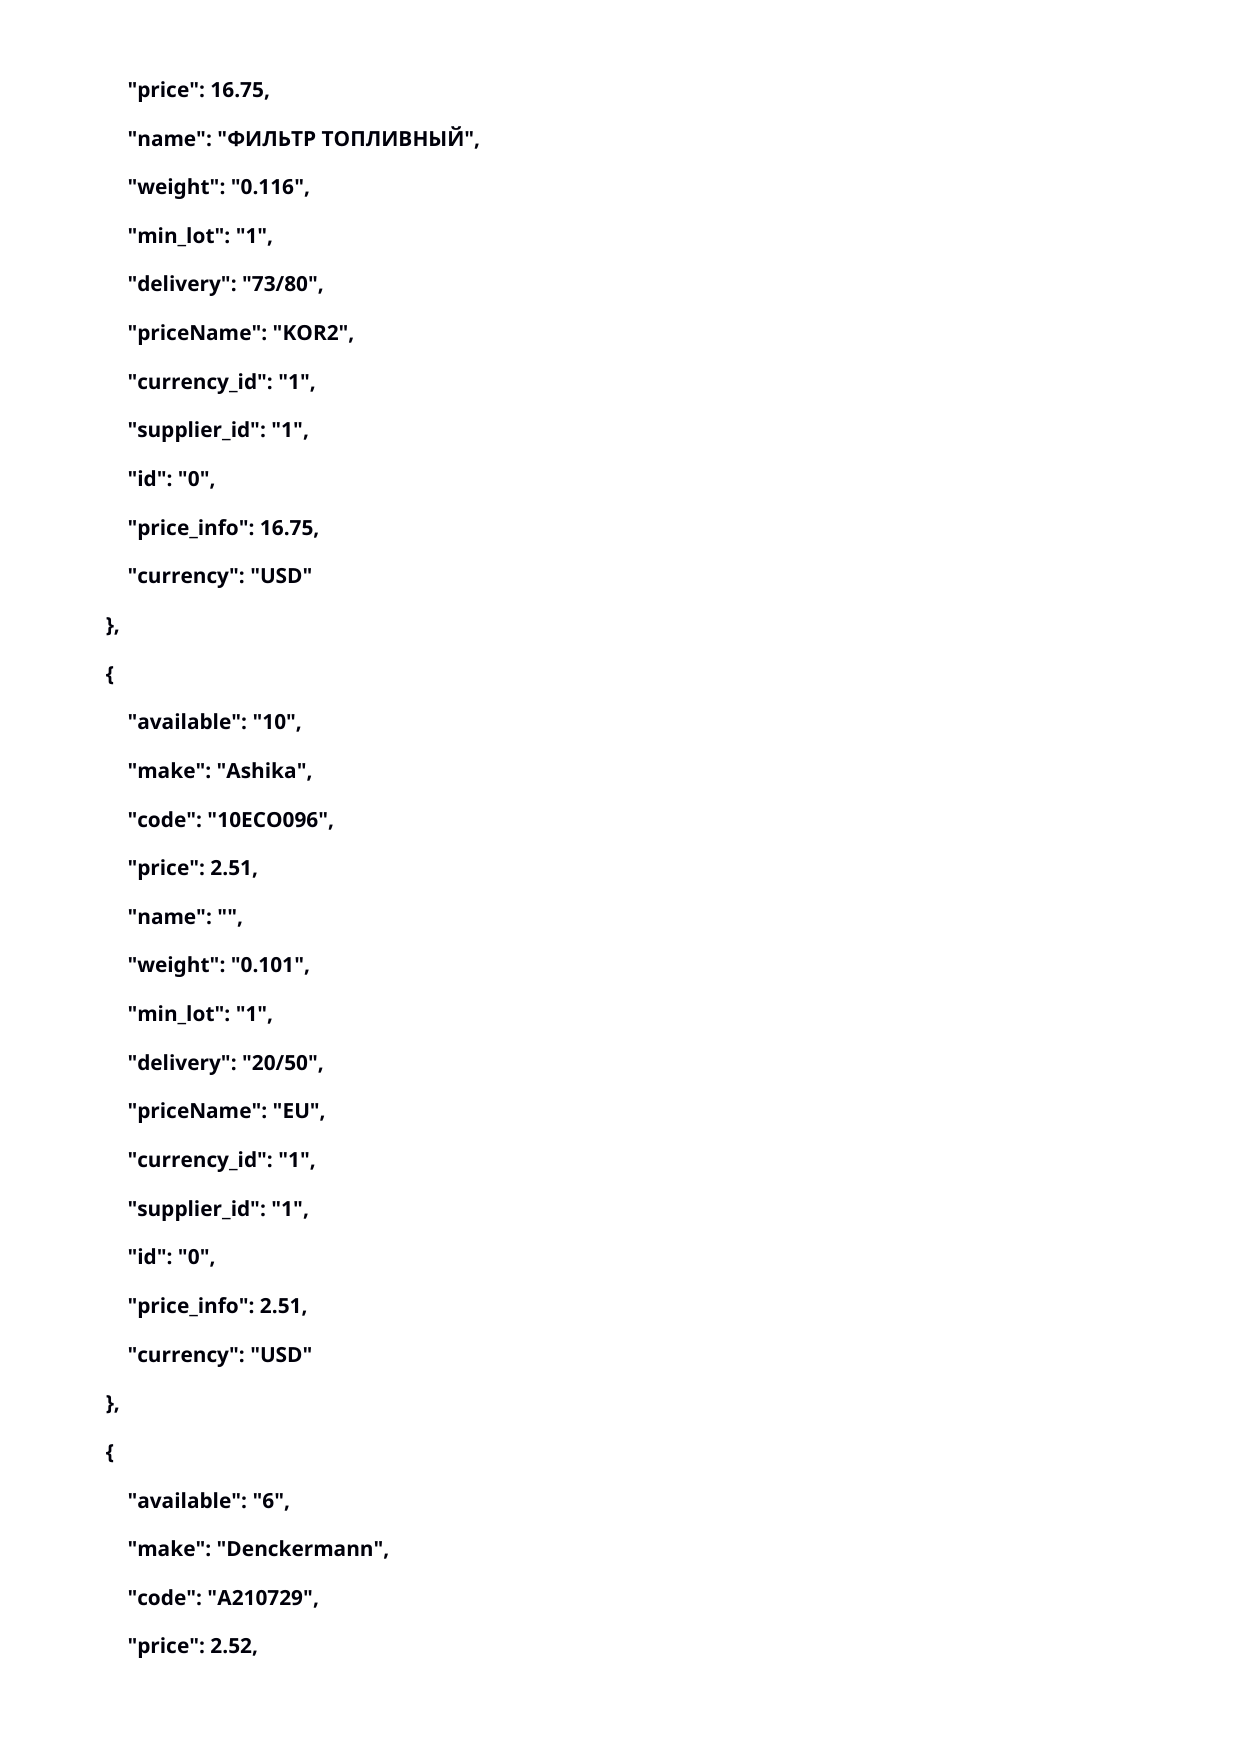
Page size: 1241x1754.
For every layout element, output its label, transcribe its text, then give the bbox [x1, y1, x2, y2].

text "min_lot": "1", [41, 221, 1194, 249]
text "weight": "0.116", [41, 172, 1194, 201]
text "make": "Ashika", [41, 756, 1194, 784]
text "priceName": "EU", [41, 1097, 1194, 1125]
text "currency_id": "1", [41, 367, 1194, 395]
text "price_info": 2.51, [41, 1291, 1194, 1319]
text "weight": "0.101", [41, 951, 1194, 979]
text "make": "Denckermann", [41, 1534, 1194, 1563]
text "delivery": "73/80", [41, 269, 1194, 298]
text "name": "", [41, 902, 1194, 930]
text { [41, 1437, 1194, 1466]
text "min_lot": "1", [41, 999, 1194, 1028]
text "code": "10ECO096", [41, 805, 1194, 833]
text }, [41, 1388, 1194, 1417]
text "delivery": "20/50", [41, 1048, 1194, 1076]
text { [41, 659, 1194, 687]
text "id": "0", [41, 1242, 1194, 1271]
text "supplier_id": "1", [41, 416, 1194, 444]
text }, [41, 610, 1194, 638]
text "currency_id": "1", [41, 1145, 1194, 1174]
text "price_info": 16.75, [41, 513, 1194, 541]
text "code": "A210729", [41, 1583, 1194, 1611]
text "currency": "USD" [41, 561, 1194, 590]
text "price": 16.75, [41, 75, 1194, 103]
text "id": "0", [41, 464, 1194, 493]
text "available": "6", [41, 1486, 1194, 1514]
text "supplier_id": "1", [41, 1194, 1194, 1222]
text "price": 2.51, [41, 853, 1194, 882]
text "price": 2.52, [41, 1632, 1194, 1660]
text "name": "ФИЛЬТР ТОПЛИВНЫЙ", [41, 124, 1194, 152]
text "currency": "USD" [41, 1340, 1194, 1368]
text "priceName": "KOR2", [41, 318, 1194, 347]
text "available": "10", [41, 707, 1194, 736]
